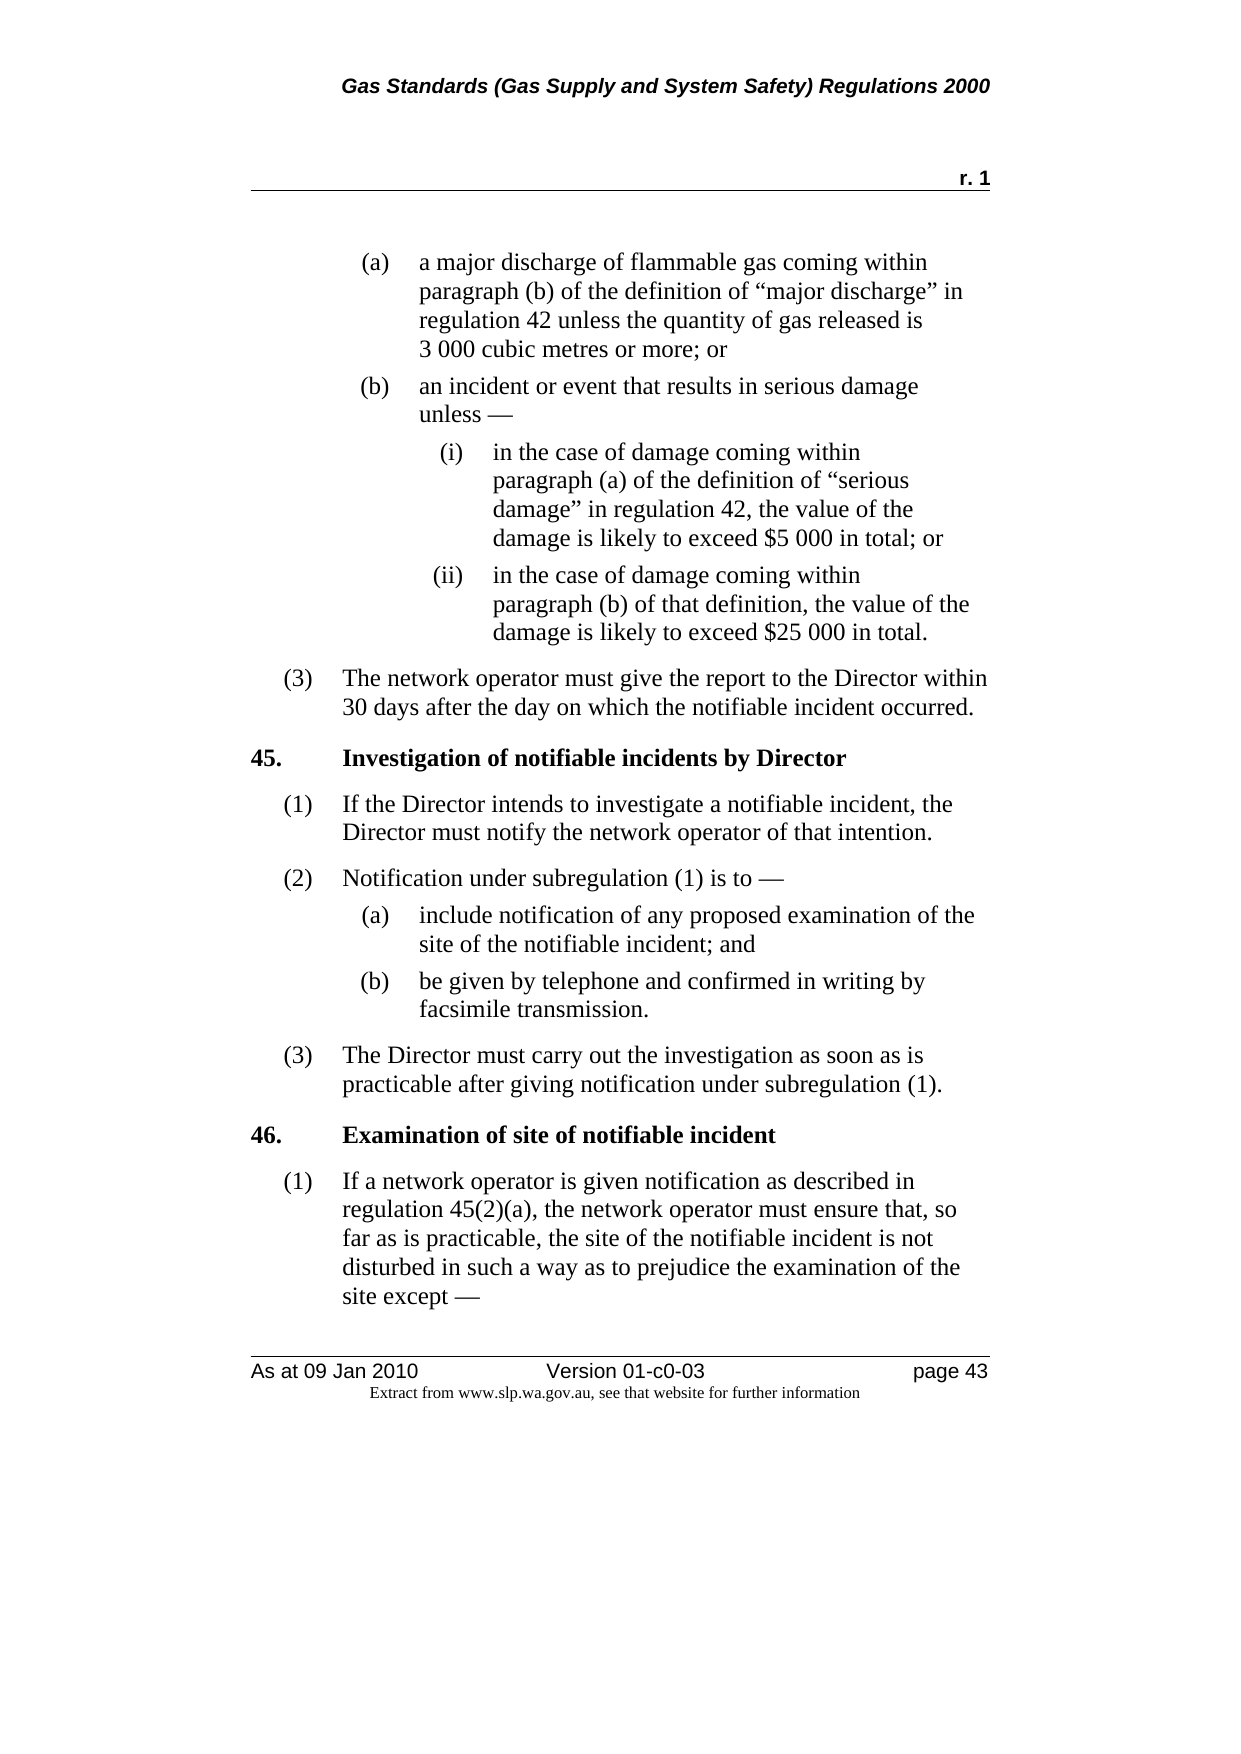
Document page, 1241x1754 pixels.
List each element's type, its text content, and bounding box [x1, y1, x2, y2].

text (a) a major discharge of flammable gas coming within paragraph (b) of the definition of “major discharge” in regulation 42 unless the quantity of gas released is 3 000 cubic metres or more; or [251, 247, 990, 362]
text (i) in the case of damage coming within paragraph (a) of the definition of “serious damage” in regulation 42, the value of the damage is likely to exceed $5 000 in total; or [251, 437, 990, 552]
text (2) Notification under subregulation (1) is to — [251, 863, 990, 892]
text (1) If the Director intends to investigate a notifiable incident, the Director must notify the network operator of that intention. [251, 789, 990, 846]
subtitle 45. Investigation of notifiable incidents by Director [251, 743, 990, 772]
subtitle 46. Examination of site of notifiable incident [251, 1120, 990, 1149]
text (b) an incident or event that results in serious damage unless — [251, 371, 990, 428]
text (3) The Director must carry out the investigation as soon as is practicable after giving notification under subregulation (1). [251, 1040, 990, 1097]
text (1) If a network operator is given notification as described in regulation 45(2)(a), the network operator must ensure that, so far as is practicable, the site of the notifiable incident is not disturbed in such a way as to prejudice the examination of the site except — [251, 1166, 990, 1309]
text (a) include notification of any proposed examination of the site of the notifiable incident; and [251, 900, 990, 957]
text (b) be given by telephone and confirmed in writing by facsimile transmission. [251, 966, 990, 1023]
text (ii) in the case of damage coming within paragraph (b) of that definition, the value of the damage is likely to exceed $25 000 in total. [251, 560, 990, 646]
text (3) The network operator must give the report to the Director within 30 days after the day on which the notifiable incident occurred. [251, 663, 990, 720]
